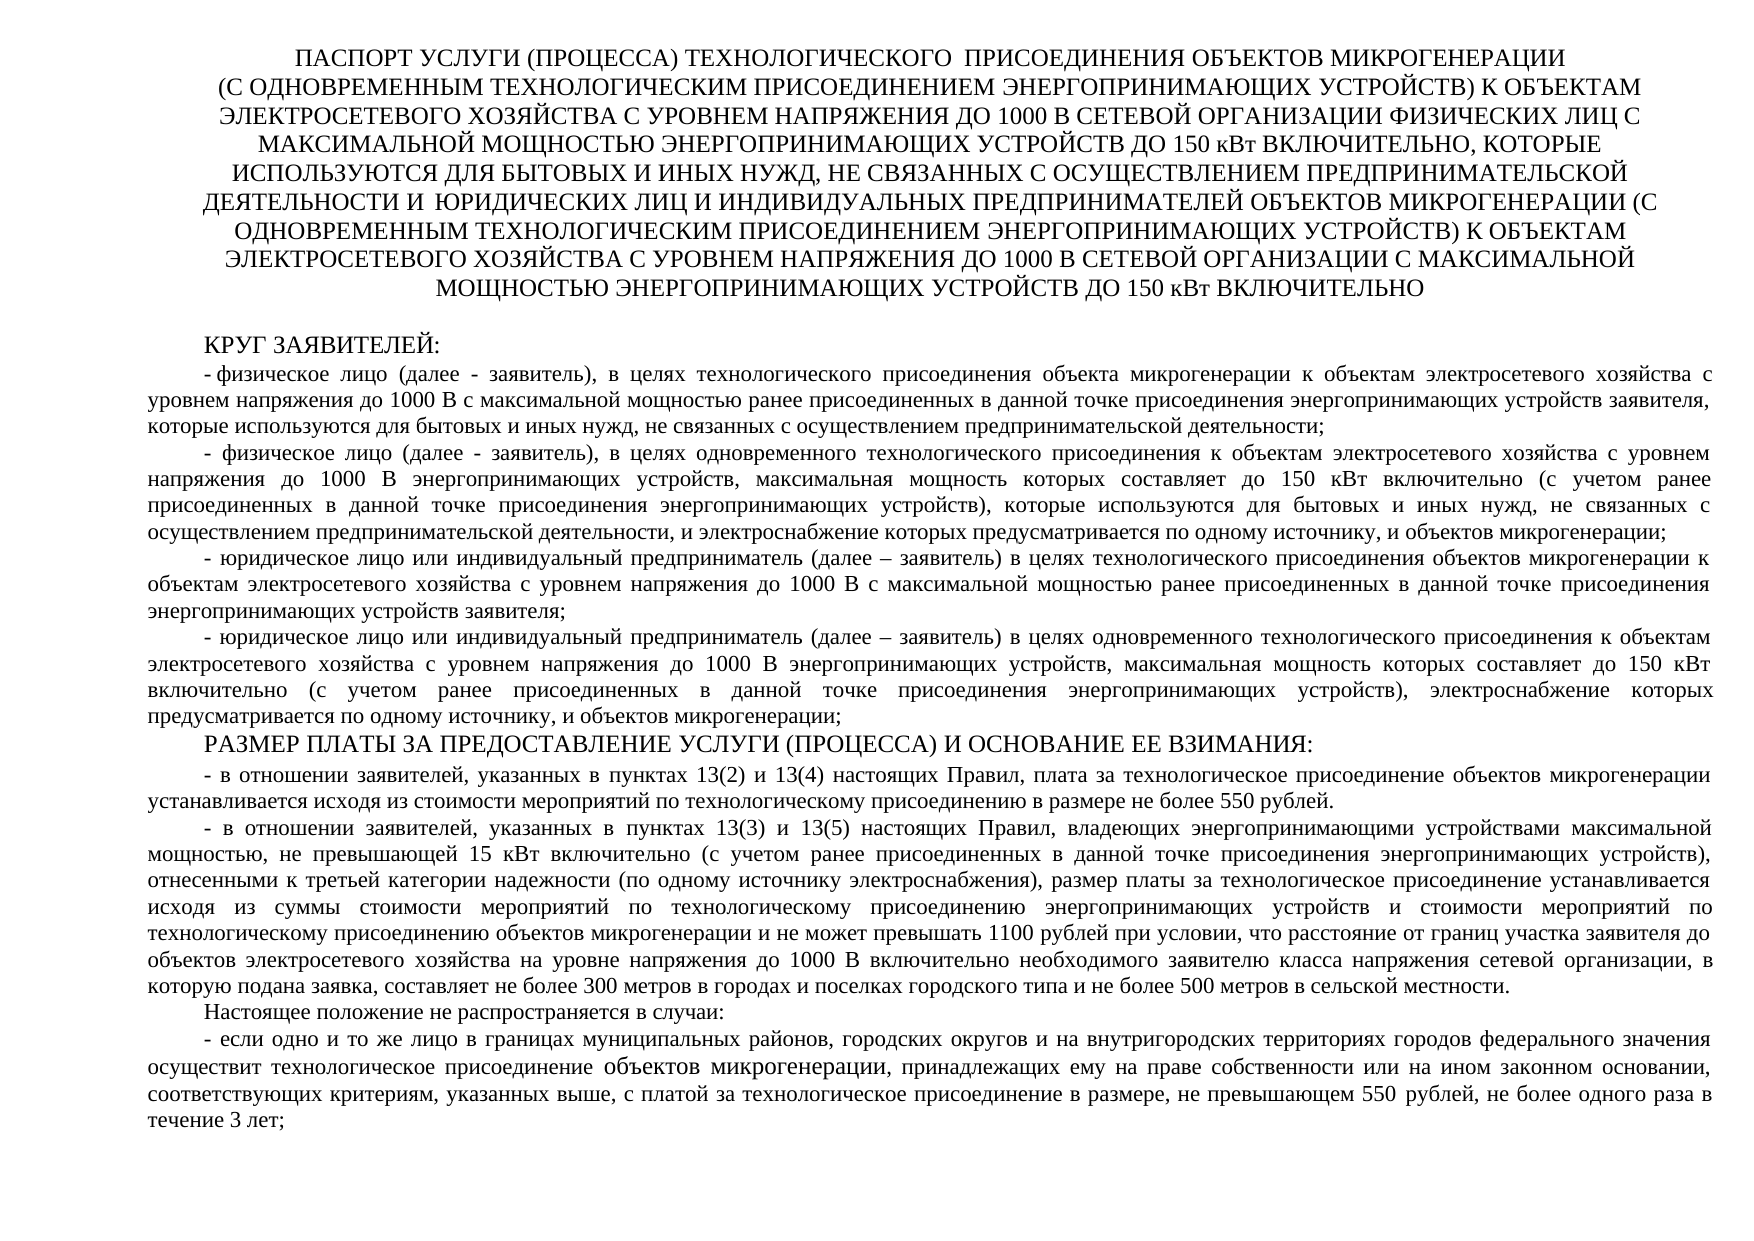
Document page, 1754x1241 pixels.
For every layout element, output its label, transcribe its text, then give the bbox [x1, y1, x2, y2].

list юридическое лицо или индивидуальный предприниматель (далее – заявитель) в целях технологического присоединения объектов микрогенерации к объектам электросетевого хозяйства с уровнем напряжения до 1000 В с максимальной мощностью ранее присоединенных в данной точке присоединения энергопринимающих устройств заявителя; [147, 544, 1713, 623]
text ПАСПОРТ УСЛУГИ (ПРОЦЕССА) ТЕХНОЛОГИЧЕСКОГО ПРИСОЕДИНЕНИЯ ОБЪЕКТОВ МИКРОГЕНЕРАЦИИ [247, 43, 1613, 72]
text КРУГ ЗАЯВИТЕЛЕЙ: [204, 331, 1725, 359]
text Настоящее положение не распространяется в случаи: [204, 998, 1725, 1024]
list юридическое лицо или индивидуальный предприниматель (далее – заявитель) в целях одновременного технологического присоединения к объектам электросетевого хозяйства с уровнем напряжения до 1000 В энергопринимающих устройств, максимальная мощность которых составляет до 150 кВт включительно (с учетом ранее присоединенных в данной точке присоединения энергопринимающих устройств), электроснабжение которых предусматривается по одному источнику, и объектов микрогенерации; [147, 623, 1713, 729]
list в отношении заявителей, указанных в пунктах 13(3) и 13(5) настоящих Правил, владеющих энергопринимающими устройствами максимальной мощностью, не превышающей 15 кВт включительно (с учетом ранее присоединенных в данной точке присоединения энергопринимающих устройств), отнесенными к третьей категории надежности (по одному источнику электроснабжения), размер платы за технологическое присоединение устанавливается исходя из суммы стоимости мероприятий по технологическому присоединению энергопринимающих устройств и стоимости мероприятий по технологическому присоединению объектов микрогенерации и не может превышать 1100 рублей при условии, что расстояние от границ участка заявителя до объектов электросетевого хозяйства на уровне напряжения до 1000 В включительно необходимого заявителю класса напряжения сетевой организации, в которую подана заявка, составляет не более 300 метров в городах и поселках городского типа и не более 500 метров в сельской местности. [147, 814, 1714, 998]
text РАЗМЕР ПЛАТЫ ЗА ПРЕДОСТАВЛЕНИЕ УСЛУГИ (ПРОЦЕССА) И ОСНОВАНИЕ ЕЕ ВЗИМАНИЯ: [204, 729, 1725, 757]
list если одно и то же лицо в границах муниципальных районов, городских округов и на внутригородских территориях городов федерального значения осуществит технологическое присоединение объектов микрогенерации, принадлежащих ему на праве собственности или на ином законном основании, соответствующих критериям, указанных выше, с платой за технологическое присоединение в размере, не превышающем 550 рублей, не более одного раза в течение 3 лет; [147, 1025, 1713, 1133]
list физическое лицо (далее - заявитель), в целях технологического присоединения объекта микрогенерации к объектам электросетевого хозяйства с уровнем напряжения до 1000 В с максимальной мощностью ранее присоединенных в данной точке присоединения энергопринимающих устройств заявителя, которые используются для бытовых и иных нужд, не связанных с осуществлением предпринимательской деятельности; [147, 359, 1713, 439]
list физическое лицо (далее - заявитель), в целях одновременного технологического присоединения к объектам электросетевого хозяйства с уровнем напряжения до 1000 В энергопринимающих устройств, максимальная мощность которых составляет до 150 кВт включительно (с учетом ранее присоединенных в данной точке присоединения энергопринимающих устройств), которые используются для бытовых и иных нужд, не связанных с осуществлением предпринимательской деятельности, и электроснабжение которых предусматривается по одному источнику, и объектов микрогенерации; [147, 439, 1713, 544]
text (С ОДНОВРЕМЕННЫМ ТЕХНОЛОГИЧЕСКИМ ПРИСОЕДИНЕНИЕМ ЭНЕРГОПРИНИМАЮЩИХ УСТРОЙСТВ) К ОБЪЕКТАМ ЭЛЕКТРОСЕТЕВОГО ХОЗЯЙСТВА С УРОВНЕМ НАПРЯЖЕНИЯ ДО 1000 В СЕТЕВОЙ ОРГАНИЗАЦИИ ФИЗИЧЕСКИХ ЛИЦ С МАКСИМАЛЬНОЙ МОЩНОСТЬЮ ЭНЕРГОПРИНИМАЮЩИХ УСТРОЙСТВ ДО 150 кВт ВКЛЮЧИТЕЛЬНО, КОТОРЫЕ ИСПОЛЬЗУЮТСЯ ДЛЯ БЫТОВЫХ И ИНЫХ НУЖД, НЕ СВЯЗАННЫХ С ОСУЩЕСТВЛЕНИЕМ ПРЕДПРИНИМАТЕЛЬСКОЙ ДЕЯТЕЛЬНОСТИ И ЮРИДИЧЕСКИХ ЛИЦ И ИНДИВИДУАЛЬНЫХ ПРЕДПРИНИМАТЕЛЕЙ ОБЪЕКТОВ МИКРОГЕНЕРАЦИИ (С ОДНОВРЕМЕННЫМ ТЕХНОЛОГИЧЕСКИМ ПРИСОЕДИНЕНИЕМ ЭНЕРГОПРИНИМАЮЩИХ УСТРОЙСТВ) К ОБЪЕКТАМ ЭЛЕКТРОСЕТЕВОГО ХОЗЯЙСТВА С УРОВНЕМ НАПРЯЖЕНИЯ ДО 1000 В СЕТЕВОЙ ОРГАНИЗАЦИИ С МАКСИМАЛЬНОЙ МОЩНОСТЬЮ ЭНЕРГОПРИНИМАЮЩИХ УСТРОЙСТВ ДО 150 кВт ВКЛЮЧИТЕЛЬНО [165, 72, 1694, 302]
list в отношении заявителей, указанных в пунктах 13(2) и 13(4) настоящих Правил, плата за технологическое присоединение объектов микрогенерации устанавливается исходя из стоимости мероприятий по технологическому присоединению в размере не более 550 рублей. [147, 761, 1712, 814]
